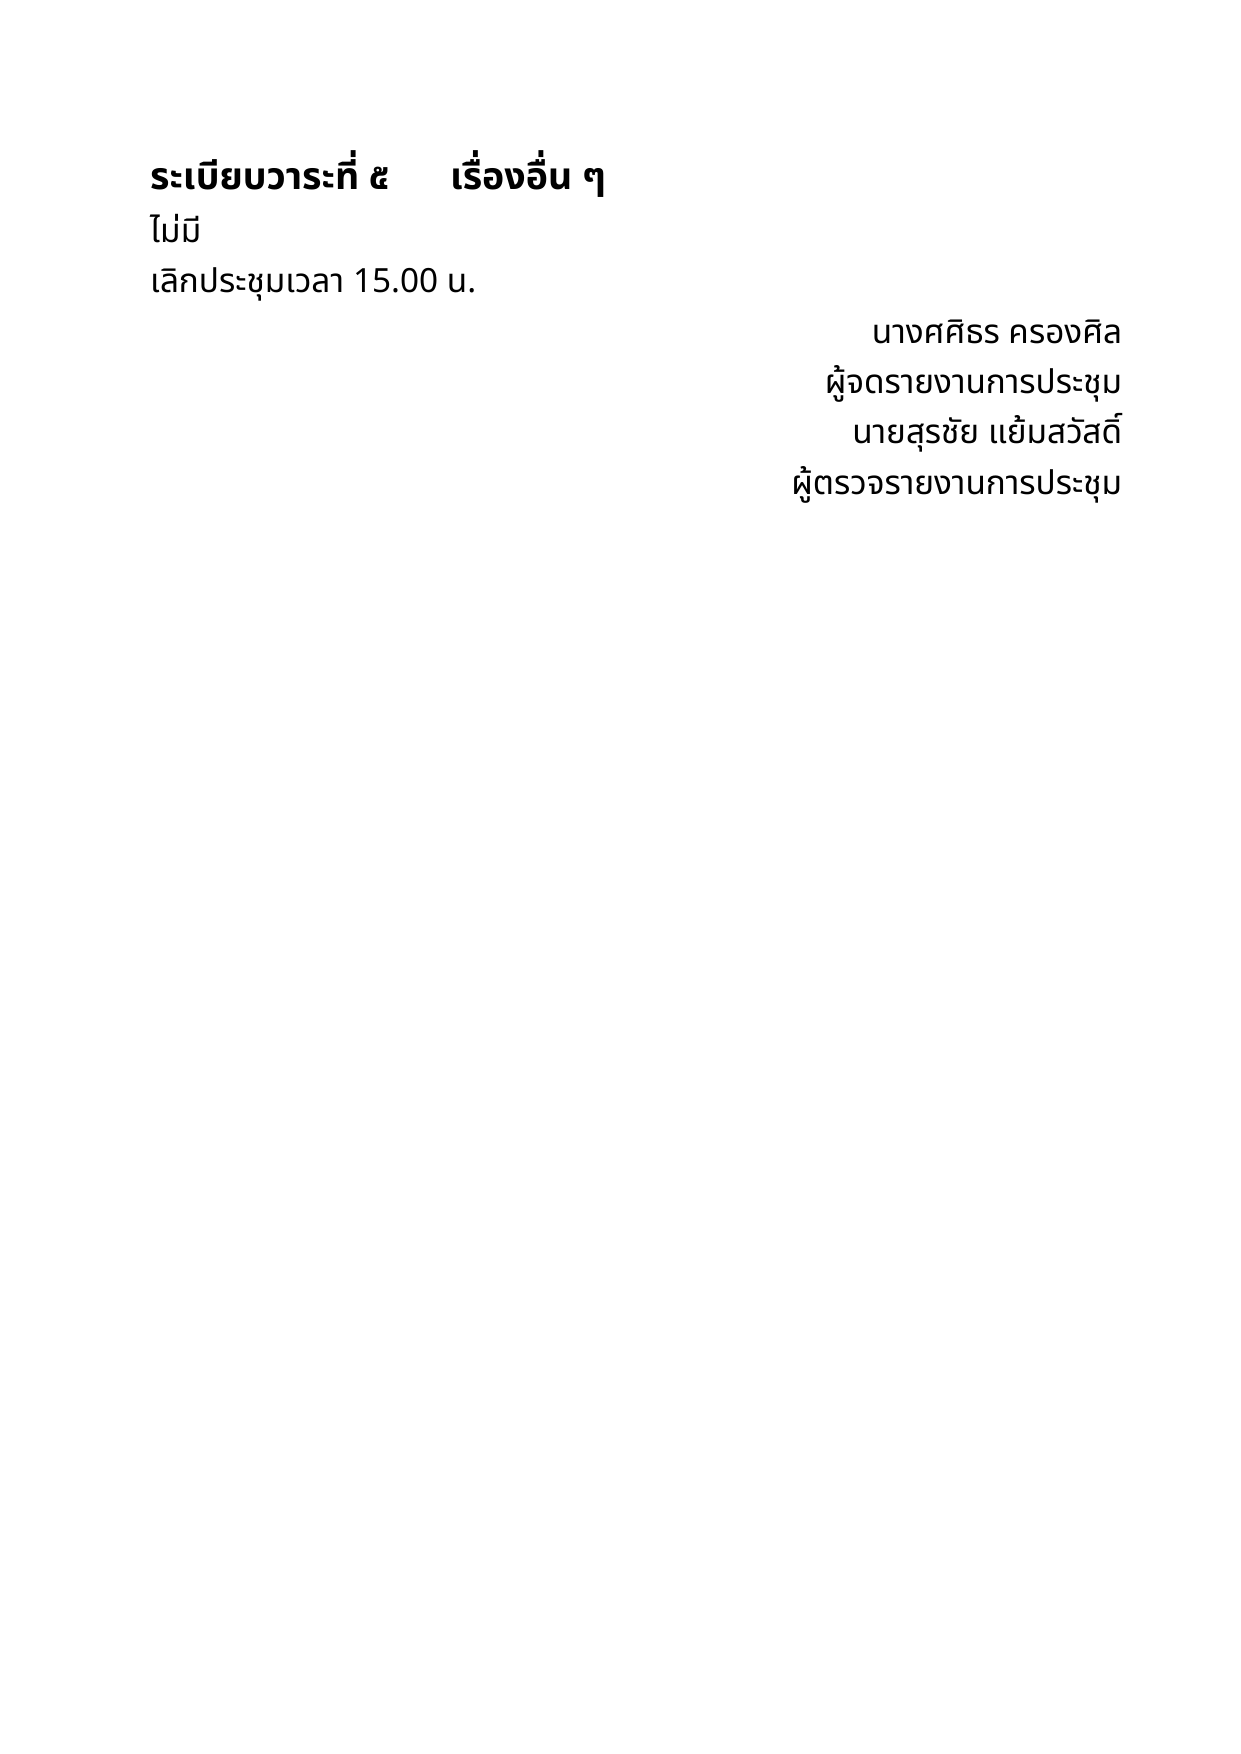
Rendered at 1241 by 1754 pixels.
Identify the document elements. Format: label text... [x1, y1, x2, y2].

text นางศศิธร ครองศิล [150, 308, 1122, 358]
text ผู้ตรวจรายงานการประชุม [150, 459, 1122, 509]
text ผู้จดรายงานการประชุม [150, 358, 1122, 408]
text ระเบียบวาระที่ ๕ เรื่องอื่น ๆ [150, 150, 1122, 207]
text ไม่มี [150, 207, 1122, 257]
text นายสุรชัย แย้มสวัสดิ์ [150, 408, 1122, 459]
text เลิกประชุมเวลา 15.00 น. [150, 257, 1122, 308]
